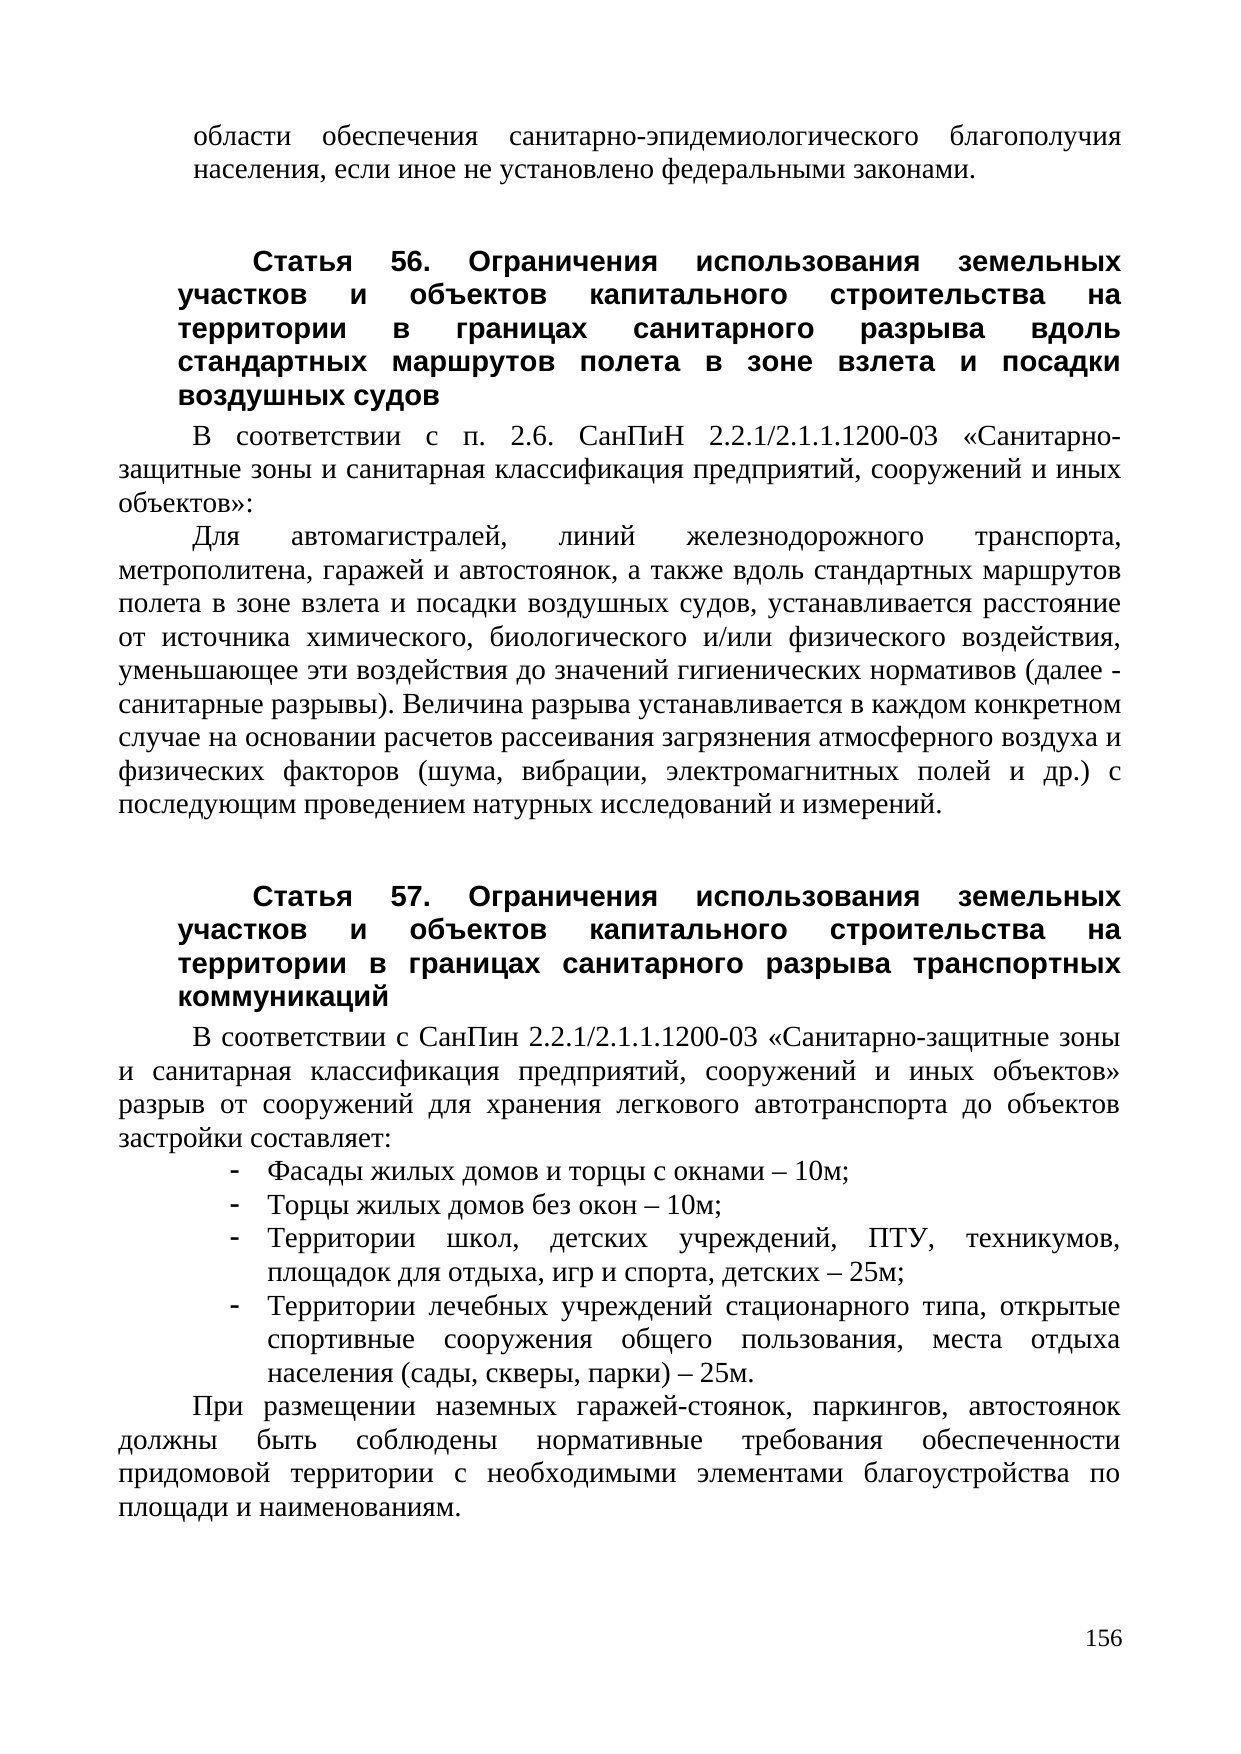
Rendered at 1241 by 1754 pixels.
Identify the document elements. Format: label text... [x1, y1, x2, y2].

text Статья 57. Ограничения использования земельных участков и объектов капитального строительства на территории в границах санитарного разрыва транспортных коммуникаций [177, 879, 1122, 1013]
list Территории лечебных учреждений стационарного типа, открытые спортивные сооружения общего пользования, места отдыха населения (сады, скверы, парки) – 25м. [229, 1288, 1121, 1388]
text В соответствии с СанПин 2.2.1/2.1.1.1200-03 «Санитарно-защитные зоны и санитарная классификация предприятий, сооружений и иных объектов» разрыв от сооружений для хранения легкового автотранспорта до объектов застройки составляет: [118, 1019, 1121, 1153]
list Торцы жилых домов без окон – 10м; [229, 1187, 1121, 1221]
text В соответствии с п. 2.6. СанПиН 2.2.1/2.1.1.1200-03 «Санитарно-защитные зоны и санитарная классификация предприятий, сооружений и иных объектов»: [118, 418, 1122, 518]
list Фасады жилых домов и торцы с окнами – 10м; [229, 1153, 1121, 1187]
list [156, 118, 1122, 185]
text Статья 56. Ограничения использования земельных участков и объектов капитального строительства на территории в границах санитарного разрыва вдоль стандартных маршрутов полета в зоне взлета и посадки воздушных судов [177, 244, 1122, 411]
text Для автомагистралей, линий железнодорожного транспорта, метрополитена, гаражей и автостоянок, а также вдоль стандартных маршрутов полета в зоне взлета и посадки воздушных судов, устанавливается расстояние от источника химического, биологического и/или физического воздействия, уменьшающее эти воздействия до значений гигиенических нормативов (далее - санитарные разрывы). Величина разрыва устанавливается в каждом конкретном случае на основании расчетов рассеивания загрязнения атмосферного воздуха и физических факторов (шума, вибрации, электромагнитных полей и др.) с последующим проведением натурных исследований и измерений. [118, 518, 1122, 820]
text При размещении наземных гаражей-стоянок, паркингов, автостоянок должны быть соблюдены нормативные требования обеспеченности придомовой территории с необходимыми элементами благоустройства по площади и наименованиям. [118, 1388, 1121, 1523]
list Территории школ, детских учреждений, ПТУ, техникумов, площадок для отдыха, игр и спорта, детских – 25м; [229, 1221, 1121, 1288]
